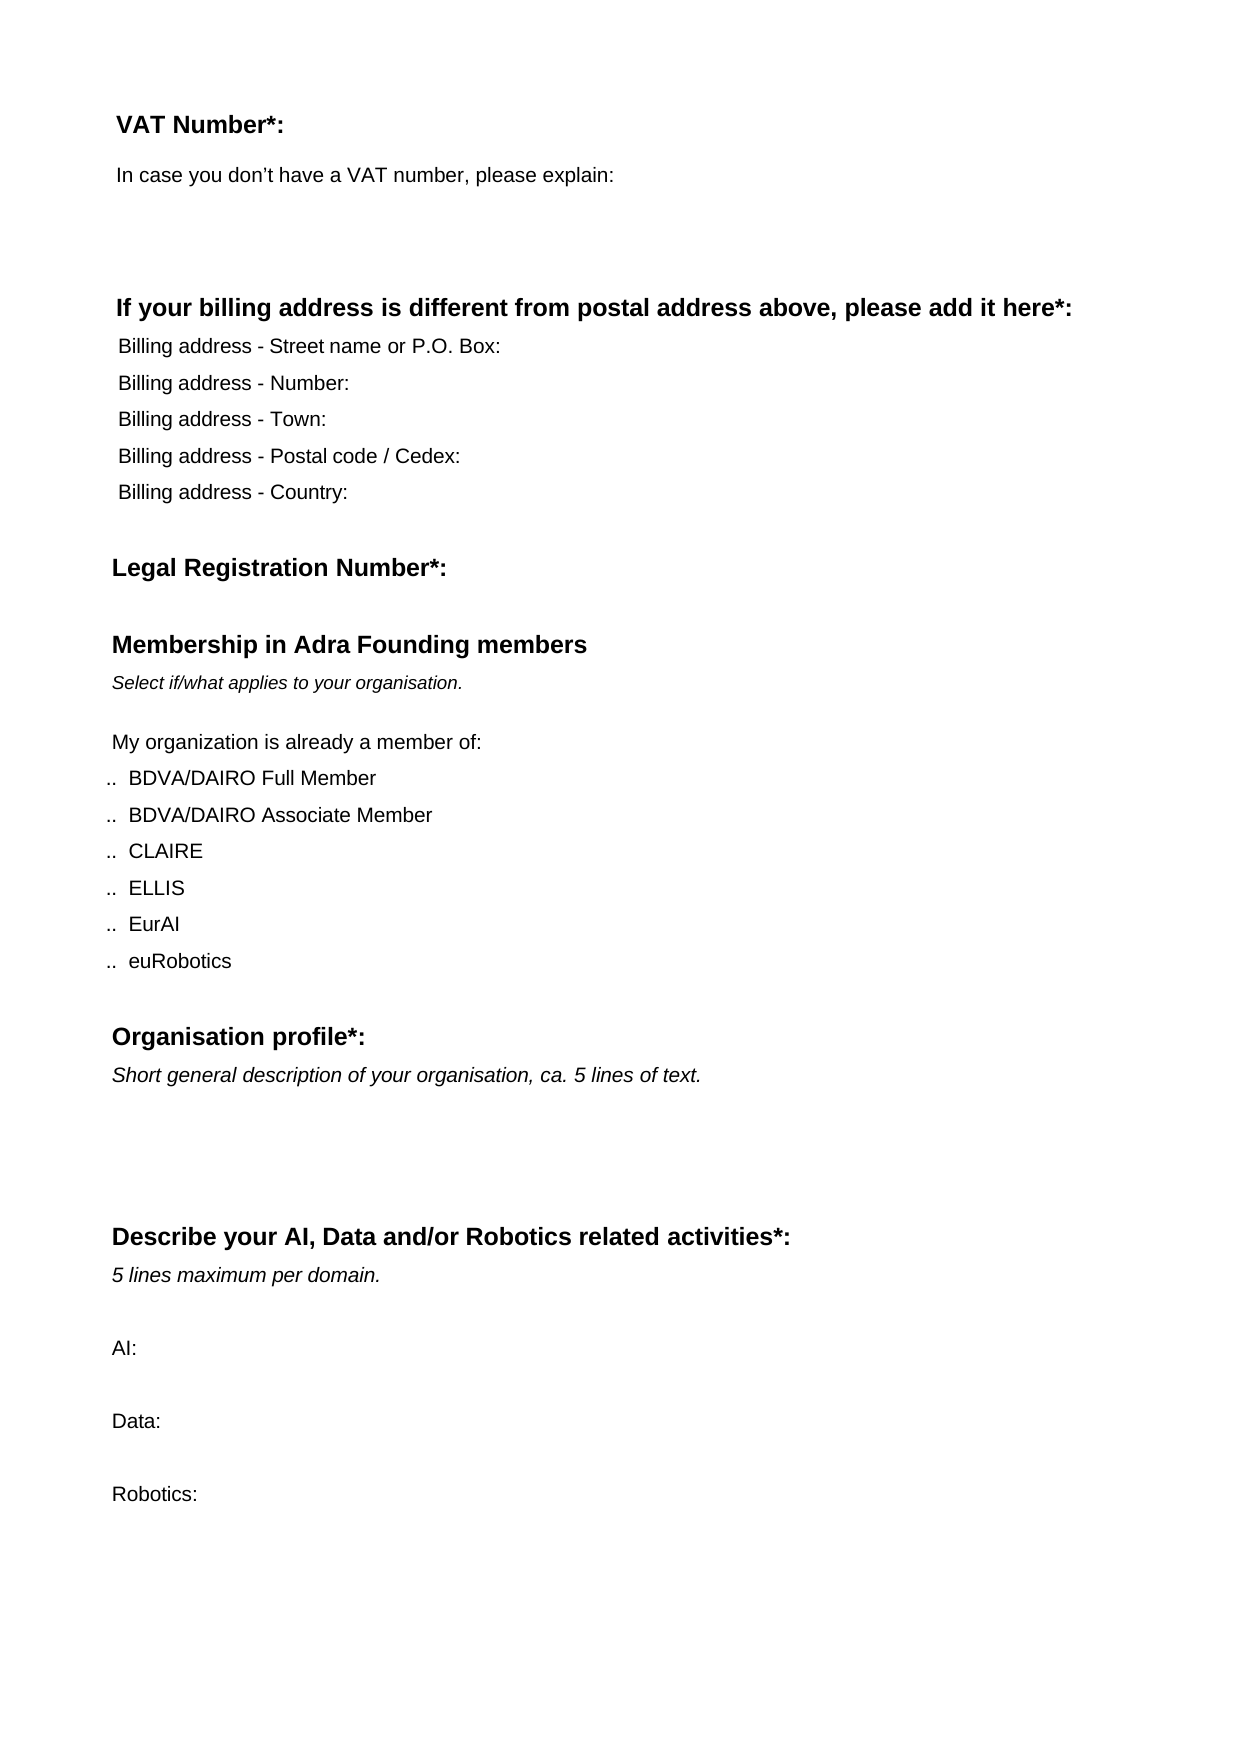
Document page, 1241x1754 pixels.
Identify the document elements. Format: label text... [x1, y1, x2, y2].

subtitle Billing address - Street name or P.O. Box: [118, 334, 1136, 358]
text VAT Number*: In case you don’t have a VAT number, please explain: [116, 110, 1136, 241]
text .. CLAIRE [100, 839, 1138, 863]
text If your billing address is different from postal address above, please add it here*: [116, 293, 1138, 322]
subtitle Legal Registration Number*: [112, 553, 1136, 582]
text .. ELLIS [100, 876, 1138, 899]
text Data: [112, 1409, 1138, 1433]
text .. BDVA/DAIRO Full Member [100, 766, 1138, 790]
subtitle Describe your AI, Data and/or Robotics related activities*: [112, 1222, 1138, 1250]
text My organization is already a member of: [112, 706, 1138, 754]
subtitle Billing address - Town: [118, 407, 1136, 431]
text Short general description of your organisation, ca. 5 lines of text. [112, 1063, 1138, 1087]
text .. euRobotics [100, 948, 1138, 972]
text 5 lines maximum per domain. [112, 1263, 1138, 1287]
text Organisation profile*: [112, 1021, 1138, 1050]
text .. EurAI [100, 912, 1138, 936]
subtitle Billing address - Number: [118, 371, 1136, 394]
text .. BDVA/DAIRO Associate Member [100, 803, 1138, 827]
text Robotics: [112, 1482, 1138, 1506]
text Select if/what applies to your organisation. [112, 672, 1138, 693]
subtitle Membership in Adra Founding members [112, 631, 633, 659]
subtitle Billing address - Country: [118, 480, 1136, 504]
text AI: [112, 1336, 1138, 1360]
subtitle Billing address - Postal code / Cedex: [118, 443, 1136, 467]
